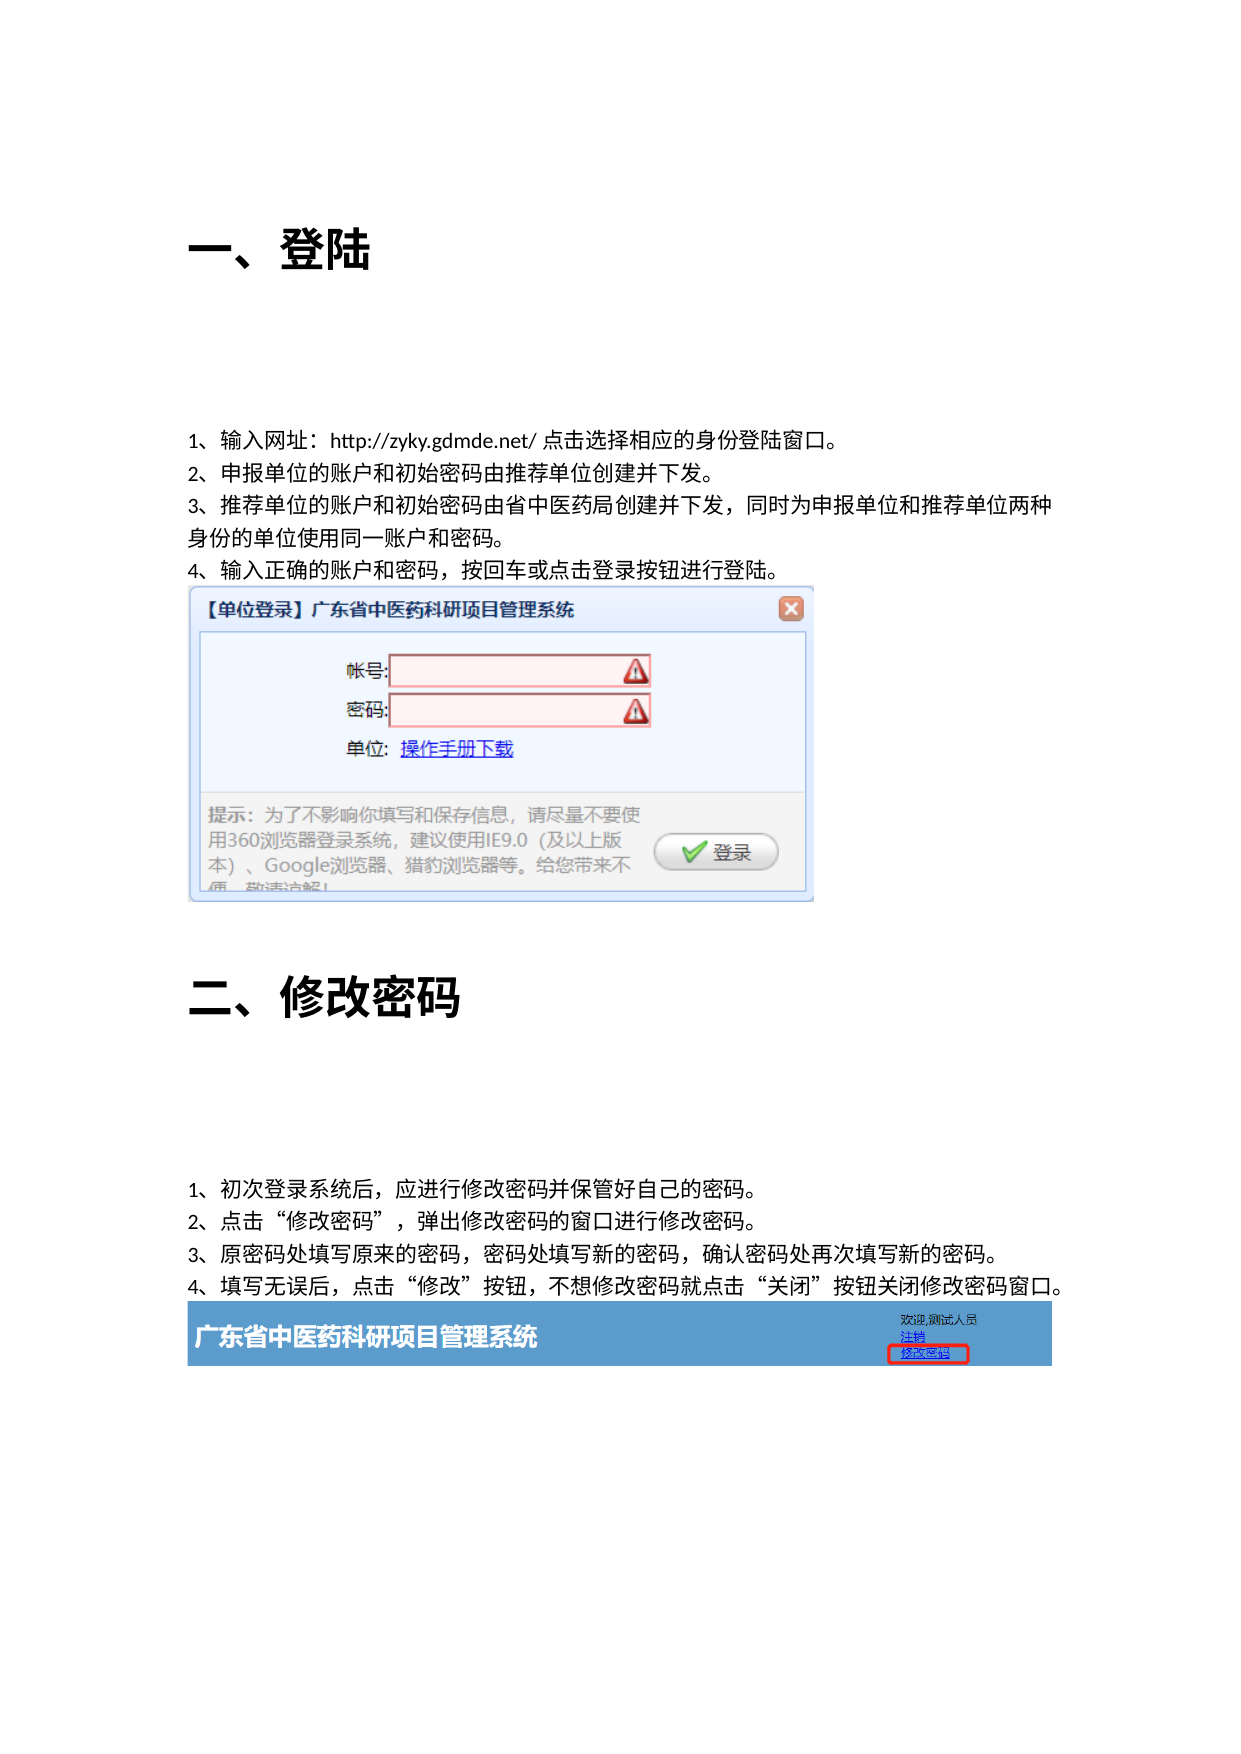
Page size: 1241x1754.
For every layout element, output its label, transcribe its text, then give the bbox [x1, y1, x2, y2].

text 3、原密码处填写原来的密码，密码处填写新的密码，确认密码处再次填写新的密码。 [187, 1236, 1053, 1269]
subtitle 二、修改密码 [187, 946, 1053, 1043]
subtitle 一、登陆 [187, 197, 1053, 295]
text 2、点击“修改密码”，弹出修改密码的窗口进行修改密码。 [187, 1204, 1053, 1236]
text 1、初次登录系统后，应进行修改密码并保管好自己的密码。 [187, 1171, 1053, 1204]
picture [187, 1301, 1052, 1366]
text 4、输入正确的账户和密码，按回车或点击登录按钮进行登陆。 [187, 553, 1053, 585]
text 4、填写无误后，点击“修改”按钮，不想修改密码就点击“关闭”按钮关闭修改密码窗口。 [187, 1269, 1053, 1301]
text 1、输入网址：http://zyky.gdmde.net/ 点击选择相应的身份登陆窗口。 [187, 423, 1053, 455]
picture [187, 585, 814, 902]
text 2、申报单位的账户和初始密码由推荐单位创建并下发。 [187, 455, 1053, 488]
text 3、推荐单位的账户和初始密码由省中医药局创建并下发，同时为申报单位和推荐单位两种身份的单位使用同一账户和密码。 [187, 488, 1053, 553]
